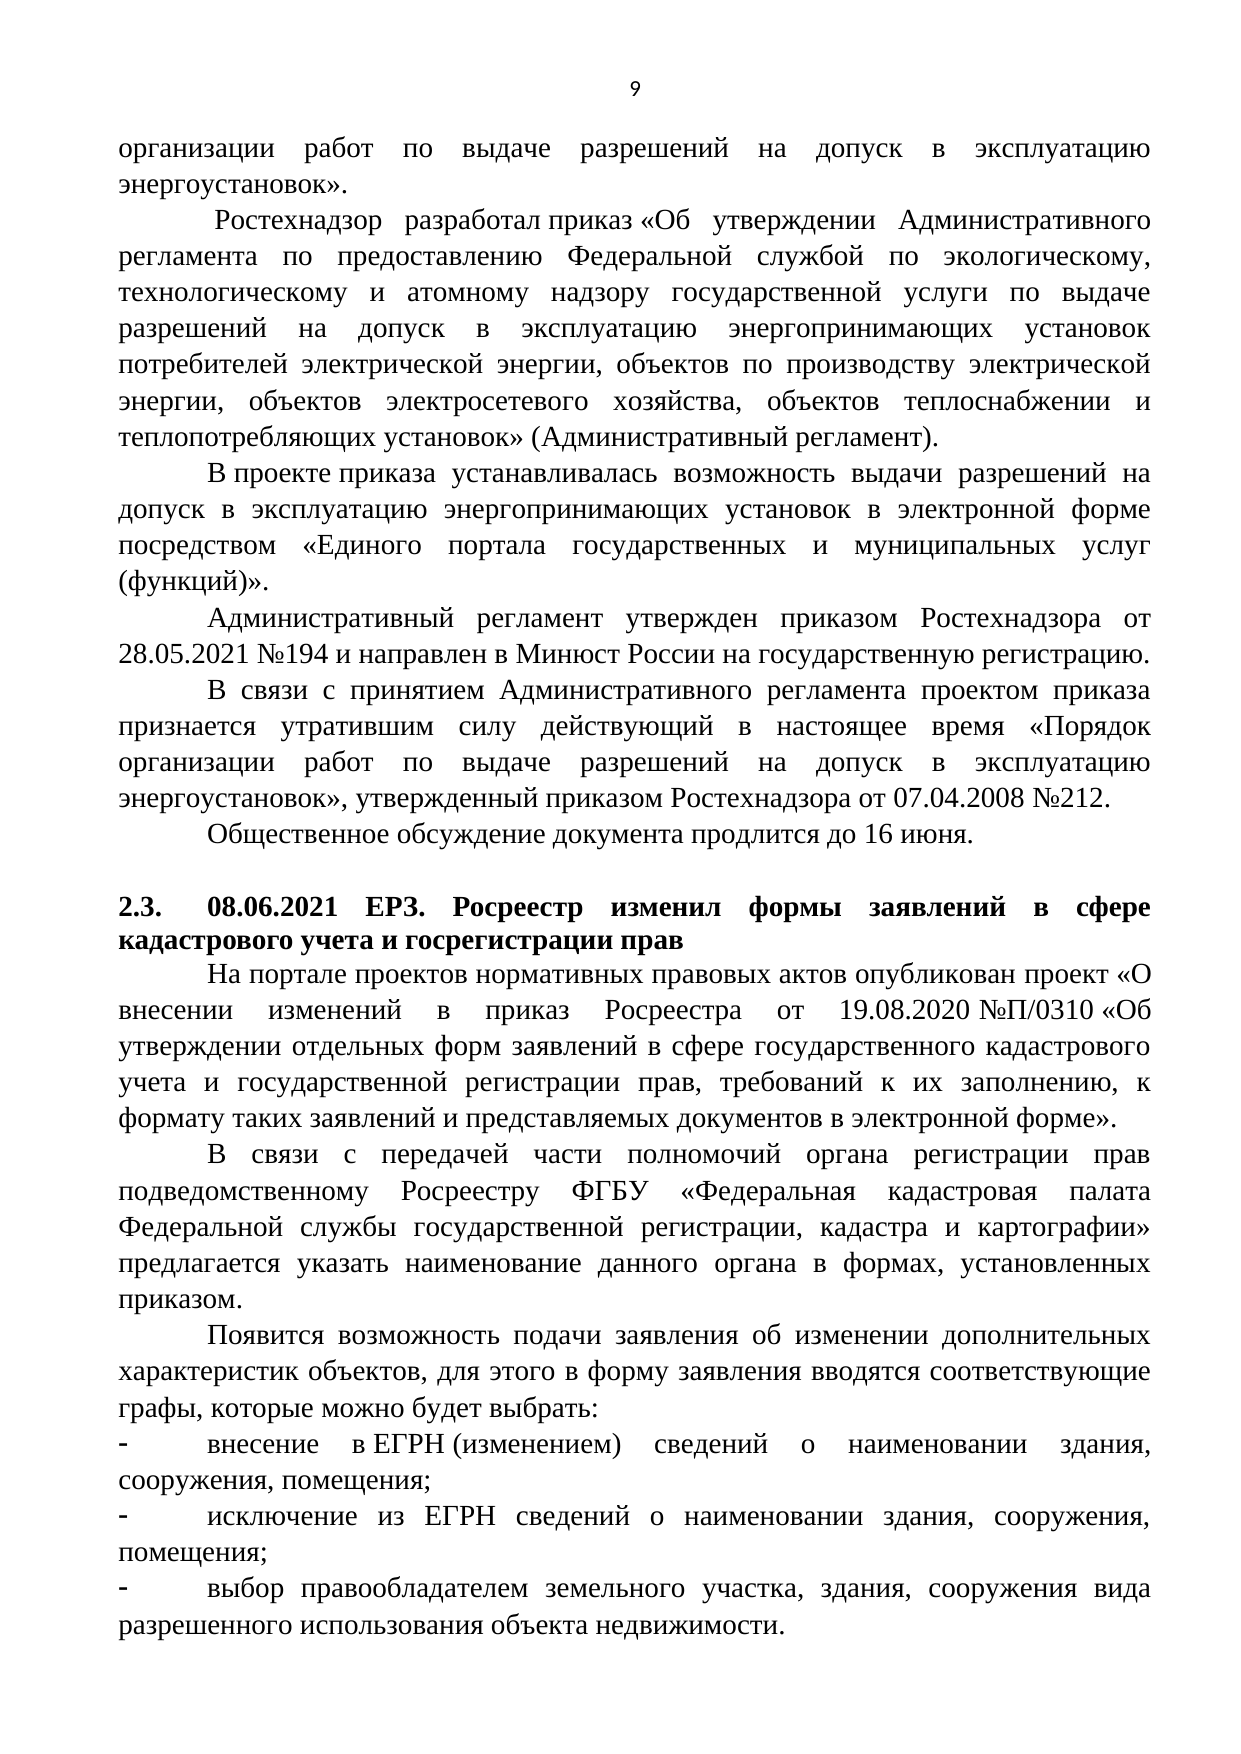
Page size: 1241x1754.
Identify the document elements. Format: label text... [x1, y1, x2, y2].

subtitle 08.06.2021 ЕРЗ. Росреестр изменил формы заявлений в сфере кадастрового учета и госрегистрации прав [118, 889, 1152, 956]
text Административный регламент утвержден приказом Ростехнадзора ‎от 28.05.2021 №194 и направлен в Минюст России на государственную регистрацию. [118, 600, 1152, 669]
list исключение из ЕГРН сведений о наименовании здания, сооружения, помещения; [118, 1498, 1152, 1568]
text В проекте приказа устанавливалась возможность выдачи разрешений на допуск в эксплуатацию энергопринимающих установок в электронной форме посредством «Единого портала государственных и муниципальных услуг (функций)». [118, 455, 1152, 597]
text Ростехнадзор разработал приказ «Об утверждении Административного регламента по предоставлению Федеральной службой по экологическому, технологическому и атомному надзору государственной услуги по выдаче разрешений на допуск в эксплуатацию энергопринимающих установок потребителей электрической энергии, объектов по производству электрической энергии, объектов электросетевого хозяйства, объектов теплоснабжении и теплопотребляющих установок» (Административный регламент). [118, 202, 1152, 452]
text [118, 130, 1152, 199]
text Общественное обсуждение документа продлится до 16 июня. [118, 817, 1152, 850]
text Появится возможность подачи заявления об изменении дополнительных характеристик объектов, для этого в форму заявления вводятся соответствующие графы, которые можно будет выбрать: [118, 1317, 1152, 1423]
text В связи с передачей части полномочий органа регистрации прав подведомственному Росреестру ФГБУ «Федеральная кадастровая палата Федеральной службы государственной регистрации, кадастра и картографии» предлагается указать наименование данного органа в формах, установленных приказом. [118, 1137, 1152, 1315]
list выбор правообладателем земельного участка, здания, сооружения вида разрешенного использования объекта недвижимости. [118, 1571, 1152, 1640]
text На портале проектов нормативных правовых актов опубликован проект «О внесении изменений в приказ Росреестра от 19.08.2020 №П/0310 «Об утверждении отдельных форм заявлений в сфере государственного кадастрового учета и государственной регистрации прав, требований к их заполнению, к формату таких заявлений и представляемых документов в электронной форме». [118, 956, 1152, 1134]
list внесение в ЕГРН (изменением) сведений о наименовании здания, сооружения, помещения; [118, 1426, 1152, 1496]
text В связи с принятием Административного регламента проектом приказа признается утратившим силу действующий в настоящее время «Порядок организации работ по выдаче разрешений на допуск в эксплуатацию энергоустановок», утвержденный приказом Ростехнадзора от 07.04.2008 №212. [118, 672, 1152, 814]
